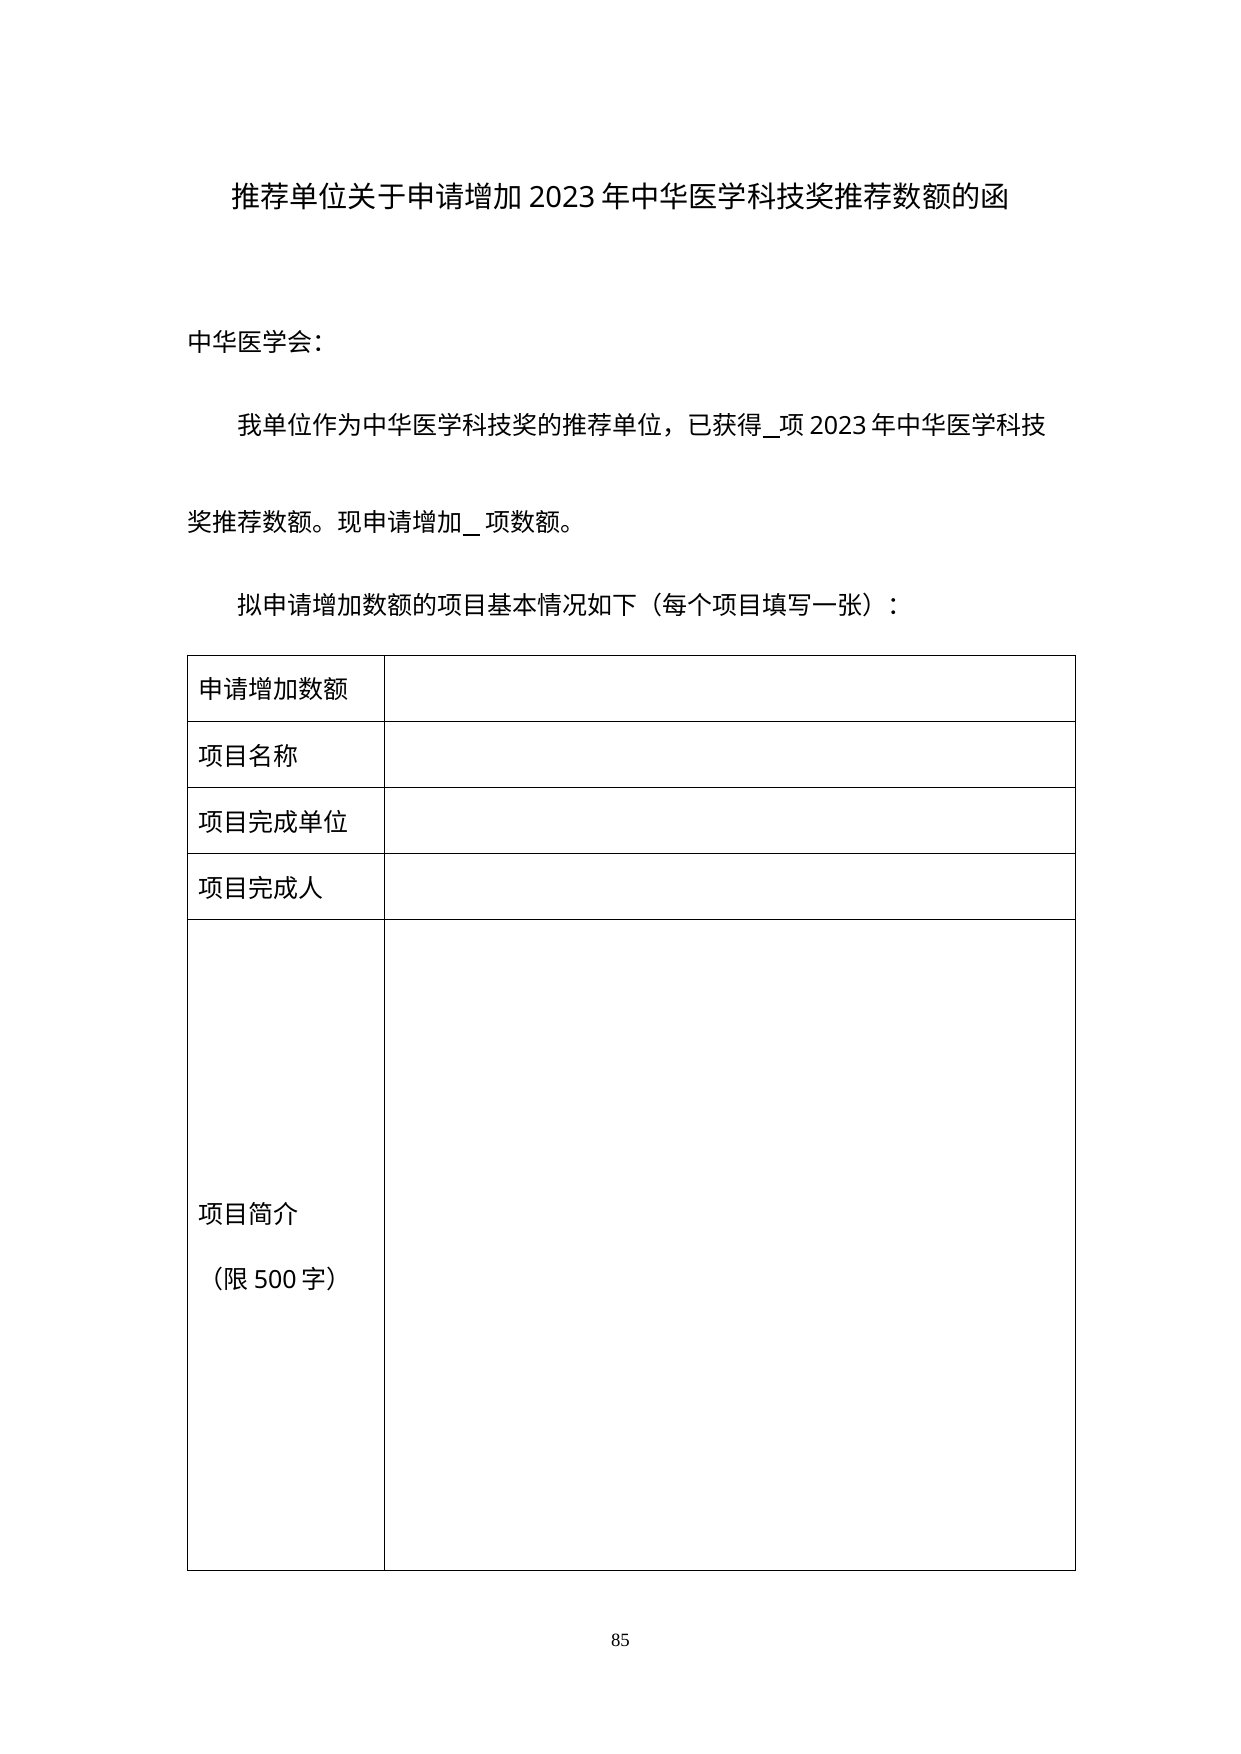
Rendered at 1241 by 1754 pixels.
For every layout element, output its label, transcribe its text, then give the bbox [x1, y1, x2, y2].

table_cell [385, 854, 1075, 919]
table_cell [385, 722, 1075, 787]
table_header 申请增加数额 [188, 656, 384, 721]
table_cell 项目名称 [188, 722, 384, 787]
text 中华医学会： [187, 308, 1053, 373]
table_cell [385, 920, 1075, 1570]
table_header [385, 656, 1075, 721]
table_cell 项目完成人 [188, 854, 384, 919]
table_cell 项目完成单位 [188, 788, 384, 853]
table_cell [385, 788, 1075, 853]
text 拟申请增加数额的项目基本情况如下（每个项目填写一张）： [187, 571, 1053, 636]
subtitle 推荐单位关于申请增加2023年中华医学科技奖推荐数额的函 [187, 162, 1053, 227]
text 我单位作为中华医学科技奖的推荐单位，已获得 项2023年中华医学科技奖推荐数额。现申请增加 项数额。 [187, 391, 1053, 553]
table_cell 项目简介 （限500字） [188, 920, 384, 1570]
